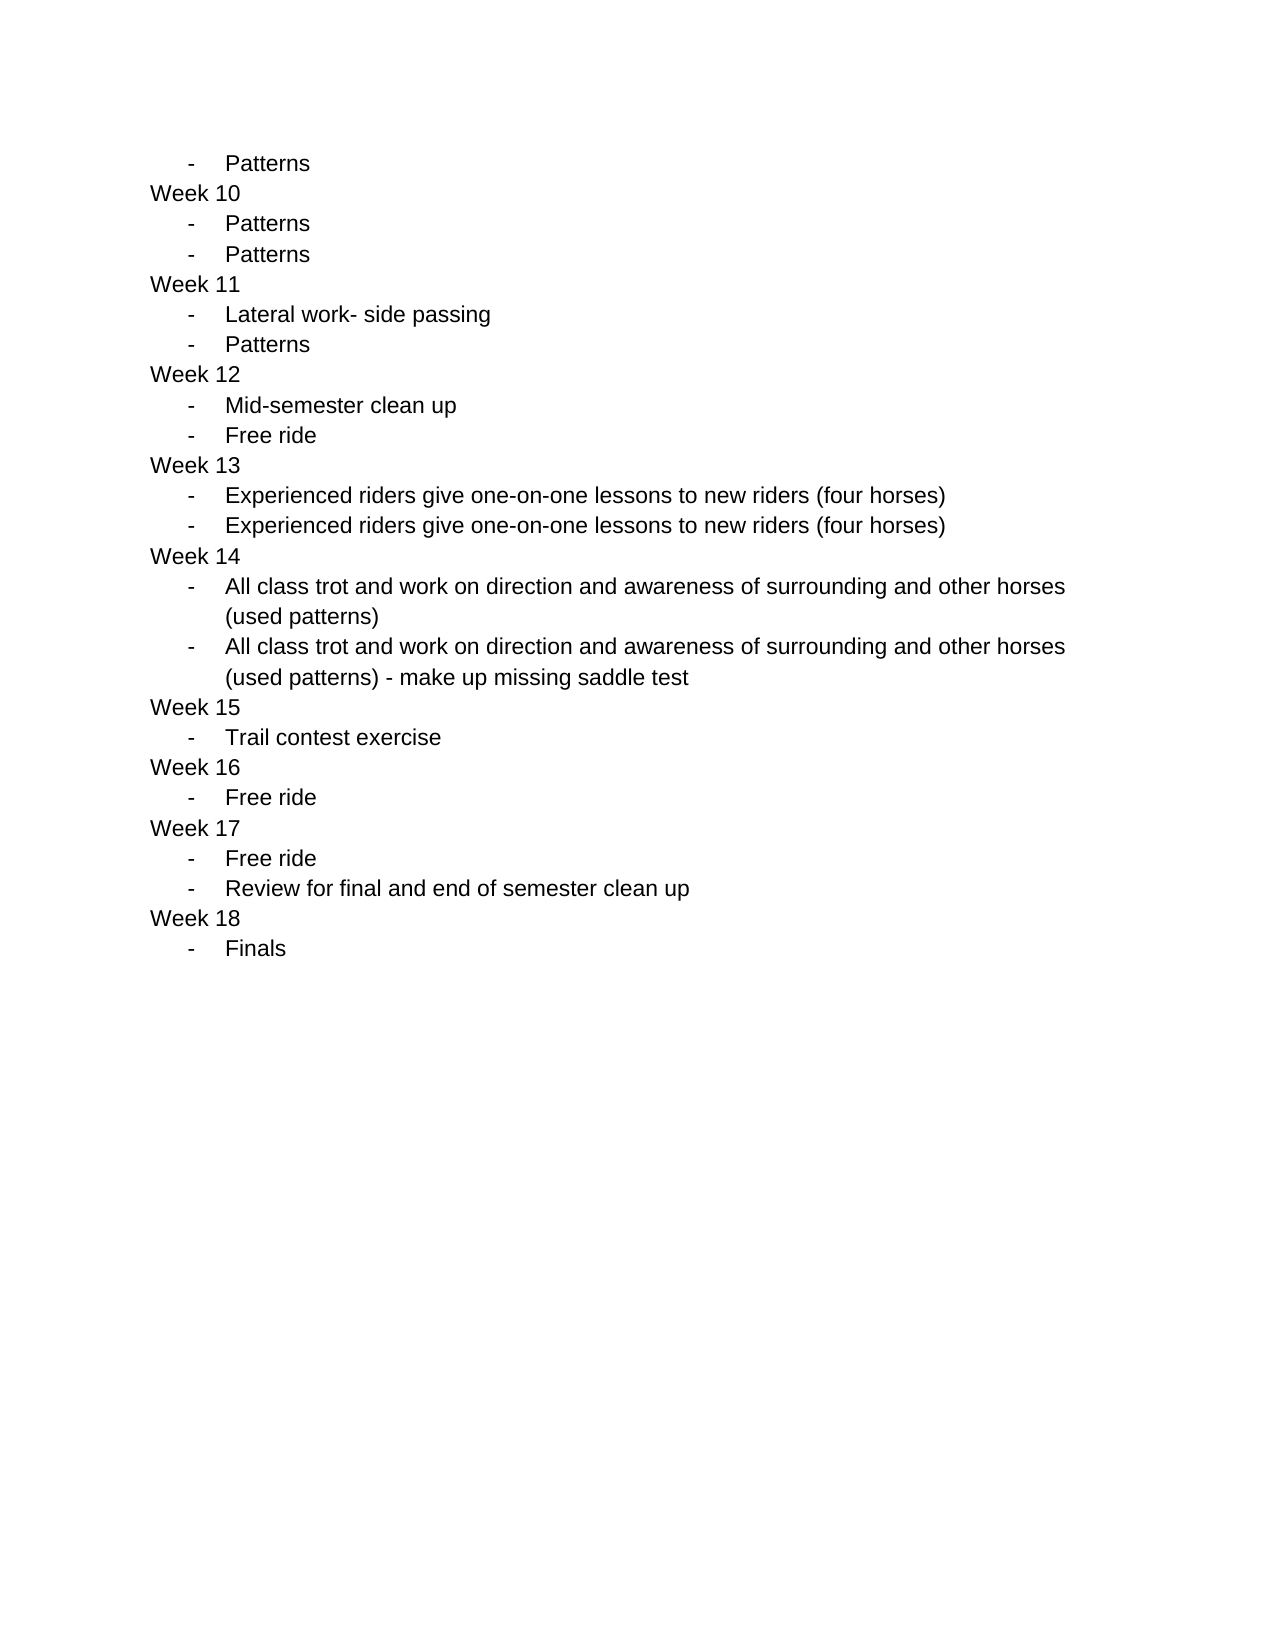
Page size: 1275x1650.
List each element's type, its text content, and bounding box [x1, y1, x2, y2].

list Experienced riders give one-on-one lessons to new riders (four horses) [187, 512, 1125, 539]
list Patterns [187, 150, 1125, 176]
list Free ride [187, 784, 1125, 811]
text Week 11 [150, 271, 1125, 297]
list Free ride [187, 845, 1125, 871]
list Patterns [187, 331, 1125, 358]
list Patterns [187, 241, 1125, 267]
text Week 15 [150, 694, 1125, 720]
text Week 14 [150, 543, 1125, 569]
text Week 13 [150, 452, 1125, 478]
text Week 17 [150, 814, 1125, 841]
list All class trot and work on direction and awareness of surrounding and other horses (used patterns) - make up missing saddle test [187, 633, 1125, 690]
text Week 10 [150, 180, 1125, 207]
list Free ride [187, 422, 1125, 448]
list Mid-semester clean up [187, 392, 1125, 418]
list Lateral work- side passing [187, 301, 1125, 327]
text Week 12 [150, 361, 1125, 388]
list Finals [187, 935, 1125, 962]
list Experienced riders give one-on-one lessons to new riders (four horses) [187, 482, 1125, 509]
list Trail contest exercise [187, 724, 1125, 750]
list Review for final and end of semester clean up [187, 875, 1125, 901]
list All class trot and work on direction and awareness of surrounding and other horses (used patterns) [187, 573, 1125, 629]
list Patterns [187, 210, 1125, 237]
text Week 16 [150, 754, 1125, 781]
text Week 18 [150, 905, 1125, 932]
